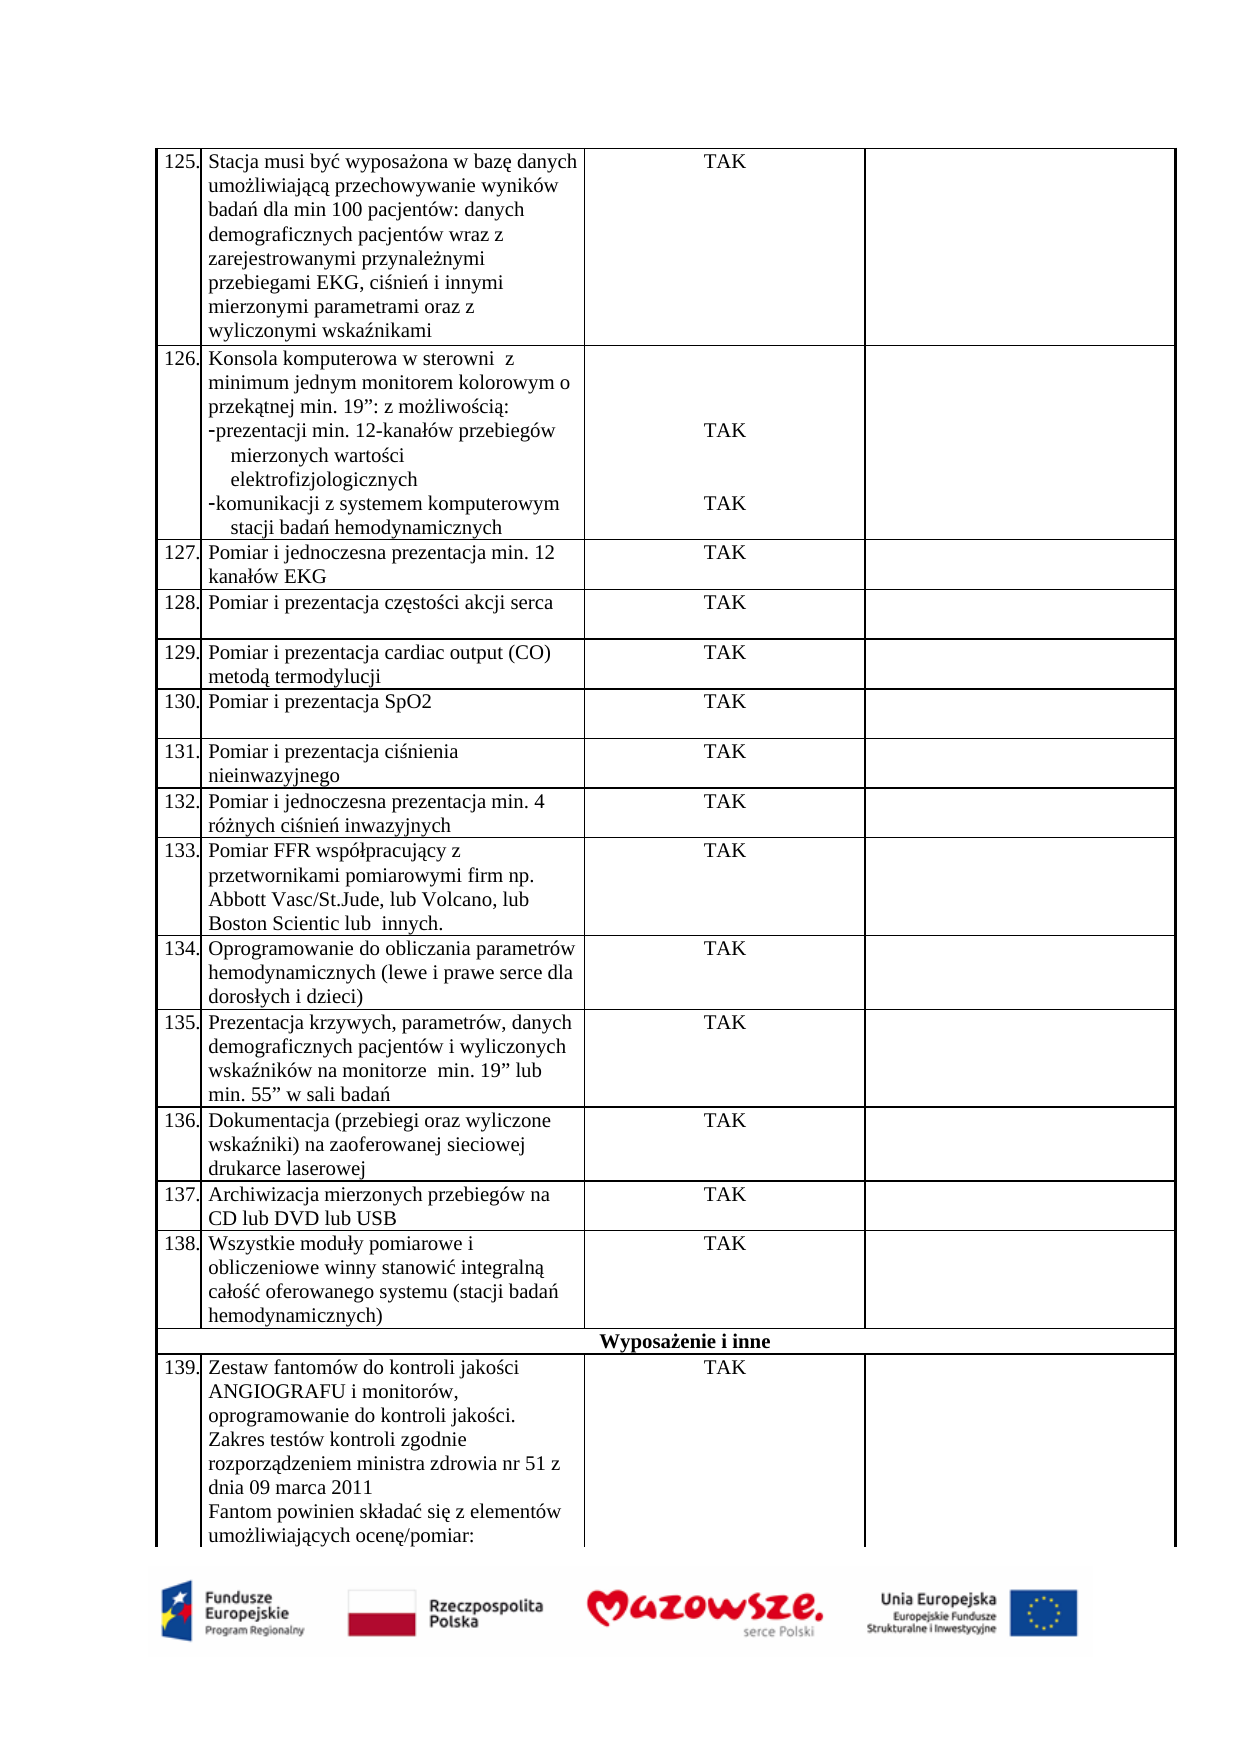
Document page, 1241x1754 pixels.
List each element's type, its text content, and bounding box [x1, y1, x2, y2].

table_cell Oprogramowanie do obliczania parametrów hemodynamicznych (lewe i prawe serce dla dorosłych i dzieci) [202, 936, 584, 1008]
table_cell [158, 739, 200, 787]
table_cell [158, 590, 200, 638]
picture [147, 1566, 1093, 1657]
table_cell [866, 789, 1174, 837]
table_cell [158, 1108, 200, 1180]
table_cell [866, 1231, 1174, 1327]
table_cell [866, 346, 1174, 539]
table_cell Stacja musi być wyposażona w bazę danych umożliwiającą przechowywanie wyników badań dla min 100 pacjentów: danych demograficznych pacjentów wraz z zarejestrowanymi przynależnymi przebiegami EKG, ciśnień i innymi mierzonymi parametrami oraz z wyliczonymi wskaźnikami [202, 149, 584, 345]
table_cell TAK [585, 590, 864, 638]
table_cell [158, 1231, 200, 1327]
table_cell Pomiar FFR współpracujący z przetwornikami pomiarowymi firm np. Abbott Vasc/St.Jude, lub Volcano, lub Boston Scientic lub innych. [202, 838, 584, 935]
table_cell [158, 540, 200, 588]
table_cell [158, 936, 200, 1008]
table_cell Dokumentacja (przebiegi oraz wyliczone wskaźniki) na zaoferowanej sieciowej drukarce laserowej [202, 1108, 584, 1180]
table_cell [158, 789, 200, 837]
table_cell [866, 838, 1174, 935]
table_cell TAK [585, 540, 864, 588]
table_cell TAK [585, 1182, 864, 1230]
table_cell TAK TAK [585, 346, 864, 539]
table_cell [866, 1108, 1174, 1180]
table_cell [866, 540, 1174, 588]
table_cell TAK [585, 739, 864, 787]
table_cell [866, 1182, 1174, 1230]
table_cell [866, 936, 1174, 1008]
table_cell [866, 1010, 1174, 1106]
table_cell [158, 149, 200, 345]
table_cell [866, 149, 1174, 345]
table_cell [158, 838, 200, 935]
table_cell TAK [585, 1010, 864, 1106]
table_cell Konsola komputerowa w sterowni z minimum jednym monitorem kolorowym o przekątnej min. 19”: z możliwością: prezentacji min. 12-kanałów przebiegów mierzonych wartości elektrofizjologicznych komunikacji z systemem komputerowym stacji badań hemodynamicznych [202, 346, 584, 539]
table_cell Pomiar i jednoczesna prezentacja min. 4 różnych ciśnień inwazyjnych [202, 789, 584, 837]
table_cell Pomiar i jednoczesna prezentacja min. 12 kanałów EKG [202, 540, 584, 588]
table_cell [158, 1355, 200, 1547]
table_cell [158, 1182, 200, 1230]
table_cell TAK [585, 1355, 864, 1547]
table_cell TAK [585, 149, 864, 345]
table_cell Pomiar i prezentacja SpO2 [202, 690, 584, 737]
table_cell TAK [585, 1108, 864, 1180]
table_cell [158, 1010, 200, 1106]
table_cell [866, 690, 1174, 737]
table_cell TAK [585, 640, 864, 688]
table_cell Wyposażenie i inne [158, 1329, 1174, 1353]
table_cell Prezentacja krzywych, parametrów, danych demograficznych pacjentów i wyliczonych wskaźników na monitorze min. lub min. w sali badań [202, 1010, 584, 1106]
table_cell [866, 739, 1174, 787]
table_cell Pomiar i prezentacja cardiac output (CO) metodą termodylucji [202, 640, 584, 688]
table_cell [158, 690, 200, 737]
table_cell TAK [585, 789, 864, 837]
table_cell [866, 590, 1174, 638]
table_cell Pomiar i prezentacja częstości akcji serca [202, 590, 584, 638]
table_cell [866, 640, 1174, 688]
table_cell TAK [585, 690, 864, 737]
table_cell Pomiar i prezentacja ciśnienia nieinwazyjnego [202, 739, 584, 787]
table_cell [158, 640, 200, 688]
table_cell Archiwizacja mierzonych przebiegów na CD lub DVD lub USB [202, 1182, 584, 1230]
table_cell TAK [585, 936, 864, 1008]
table_cell Wszystkie moduły pomiarowe i obliczeniowe winny stanowić integralną całość oferowanego systemu (stacji badań hemodynamicznych) [202, 1231, 584, 1327]
table_cell TAK [585, 838, 864, 935]
table_cell [866, 1355, 1174, 1547]
table_cell TAK [585, 1231, 864, 1327]
table_cell [158, 346, 200, 539]
